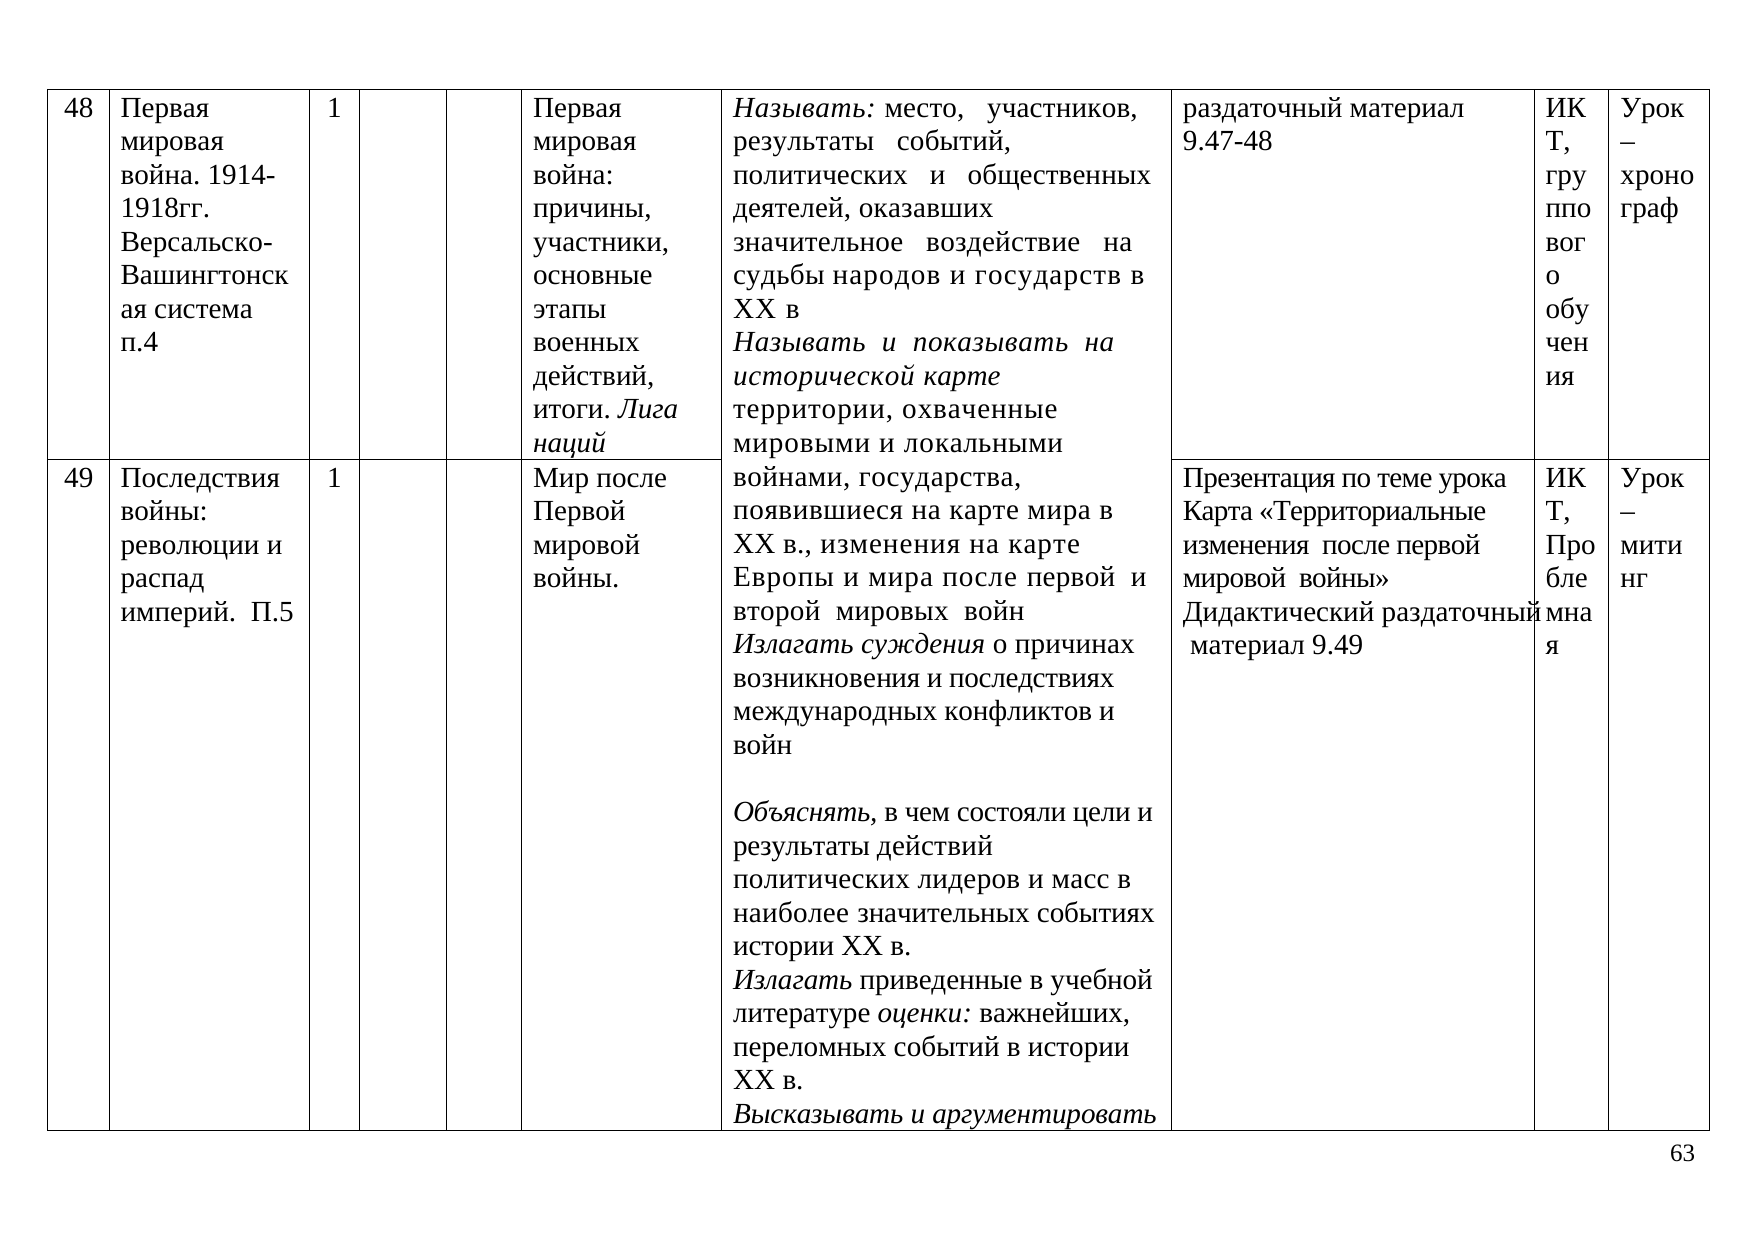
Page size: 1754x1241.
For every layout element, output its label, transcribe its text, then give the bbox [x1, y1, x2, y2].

table_cell 1 [310, 460, 359, 1129]
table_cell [522, 460, 721, 1129]
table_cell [1172, 460, 1534, 1129]
table_cell [447, 460, 521, 1129]
table_cell Урок – митинг [1609, 460, 1709, 1129]
table_cell [360, 460, 446, 1129]
table_cell Первая мировая война: причины, участники, основные этапы военных действий, итоги. Лига наций [522, 90, 721, 459]
table_cell Урок – хронограф [1609, 90, 1709, 459]
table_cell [1172, 90, 1534, 459]
table_cell [360, 90, 446, 459]
table_cell Первая мировая война. 1914-1918гг. Версальско-Вашингтонская система п.4 [110, 90, 309, 459]
table_cell 49 [48, 460, 109, 1129]
table_cell 1 [310, 90, 359, 459]
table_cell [110, 460, 309, 1129]
table_cell 48 [48, 90, 109, 459]
table_cell ИКТ, группового обучения [1535, 90, 1608, 459]
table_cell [722, 90, 1171, 1129]
table_cell ИКТ, Проблемная [1535, 460, 1608, 1129]
table_cell [447, 90, 521, 459]
